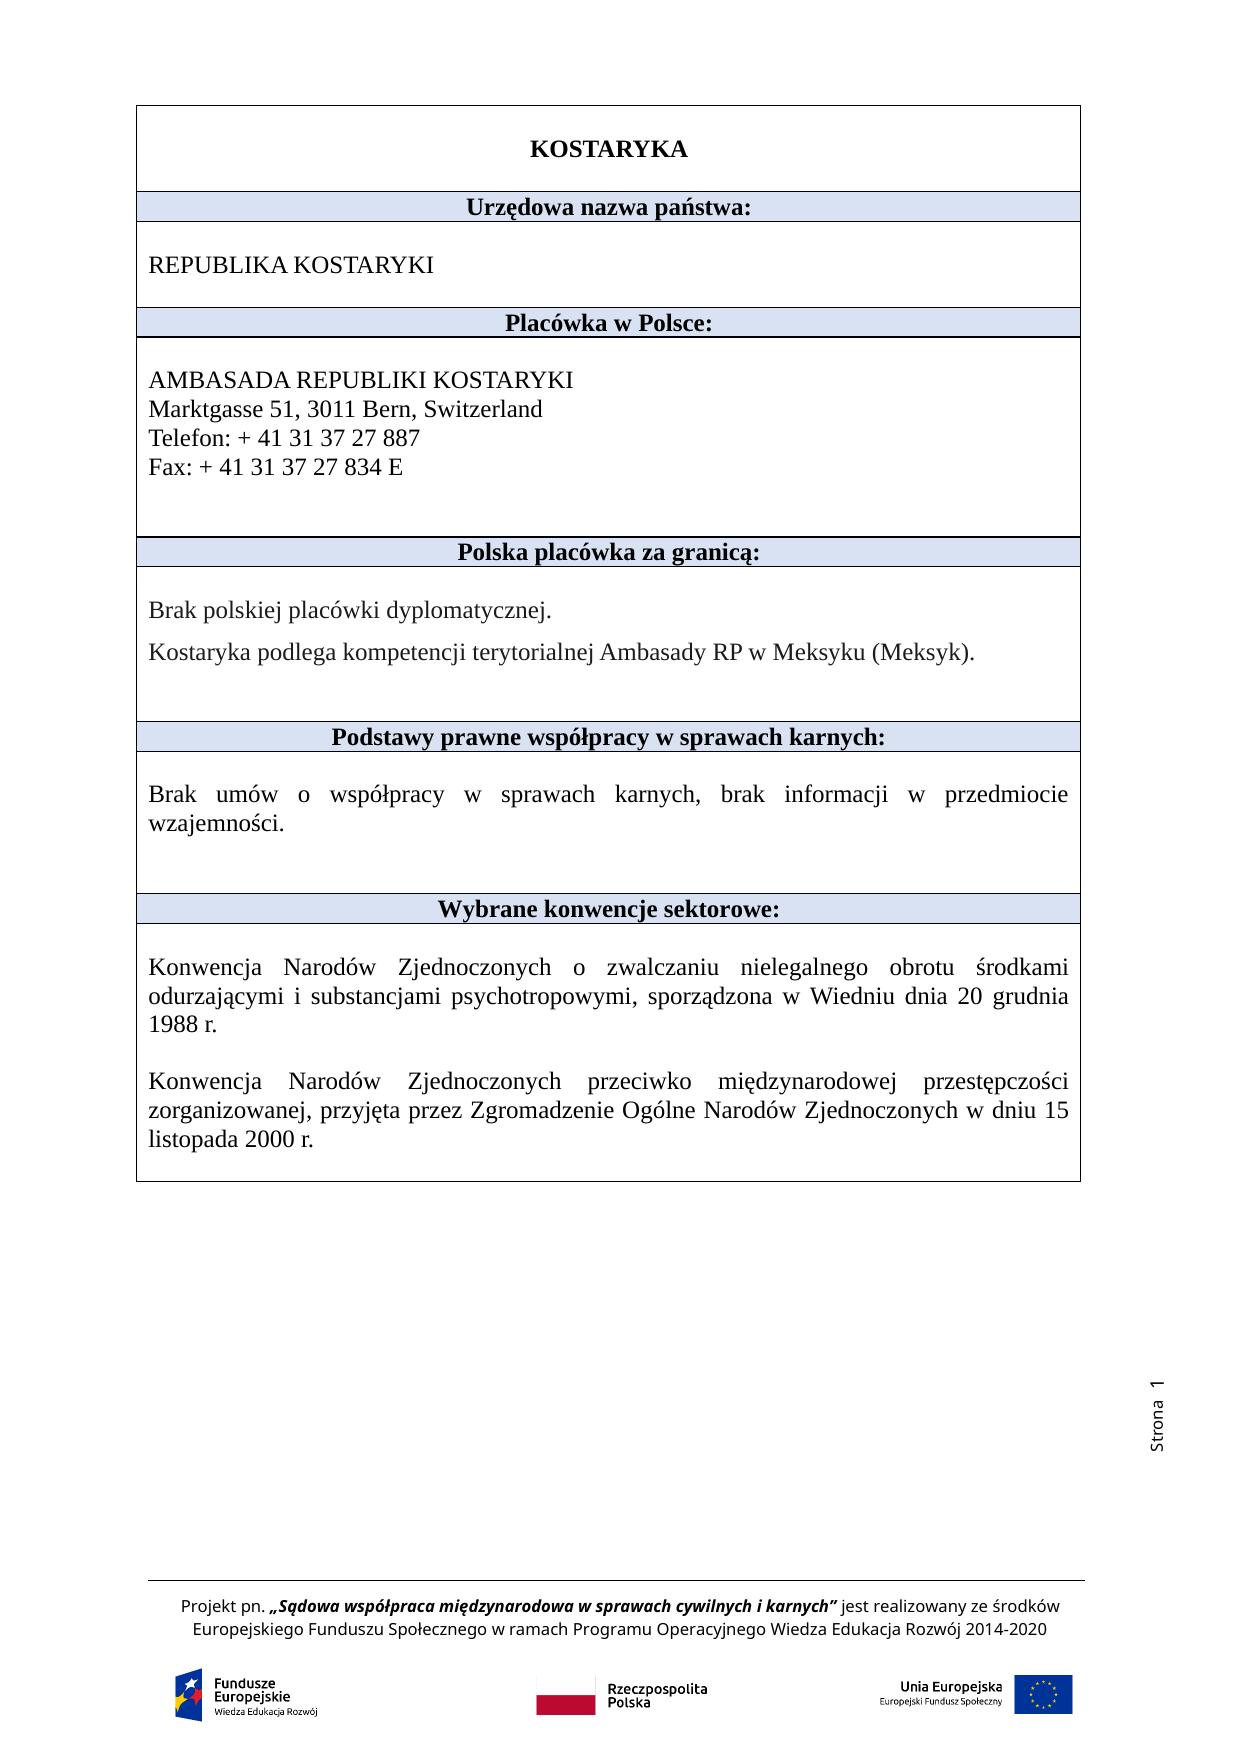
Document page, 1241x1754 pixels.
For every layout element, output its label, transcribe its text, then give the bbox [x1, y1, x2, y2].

table_cell Brak polskiej placówki dyplomatycznej. Kostaryka podlega kompetencji terytorialnej Ambasady RP w Meksyku (Meksyk). [137, 567, 1080, 721]
table_cell Podstawy prawne współpracy w sprawach karnych: [137, 722, 1080, 751]
table_cell Placówka w Polsce: [137, 308, 1080, 336]
table_cell AMBASADA REPUBLIKI KOSTARYKI Marktgasse 51, 3011 Bern, Switzerland Telefon: + 41 31 37 27 887 Fax: + 41 31 37 27 834 E [137, 338, 1080, 536]
picture [876, 1654, 1085, 1732]
table_cell Urzędowa nazwa państwa: [137, 192, 1080, 221]
table_cell REPUBLIKA KOSTARYKI [137, 222, 1080, 307]
table_cell Wybrane konwencje sektorowe: [137, 894, 1080, 923]
table_cell Polska placówka za granicą: [137, 538, 1080, 566]
table_header KOSTARYKA [137, 106, 1080, 191]
table_cell Brak umów o współpracy w sprawach karnych, brak informacji w przedmiocie wzajemności. [137, 752, 1080, 893]
picture [521, 1654, 719, 1732]
table_cell Konwencja Narodów Zjednoczonych o zwalczaniu nielegalnego obrotu środkami odurzającymi i substancjami psychotropowymi, sporządzona w Wiedniu dnia 20 grudnia 1988 r. Konwencja Narodów Zjednoczonych przeciwko międzynarodowej przestępczości zorganizowanej, przyjęta przez Zgromadzenie Ogólne Narodów Zjednoczonych w dniu 15 listopada 2000 r. [137, 924, 1080, 1181]
picture [162, 1656, 339, 1733]
